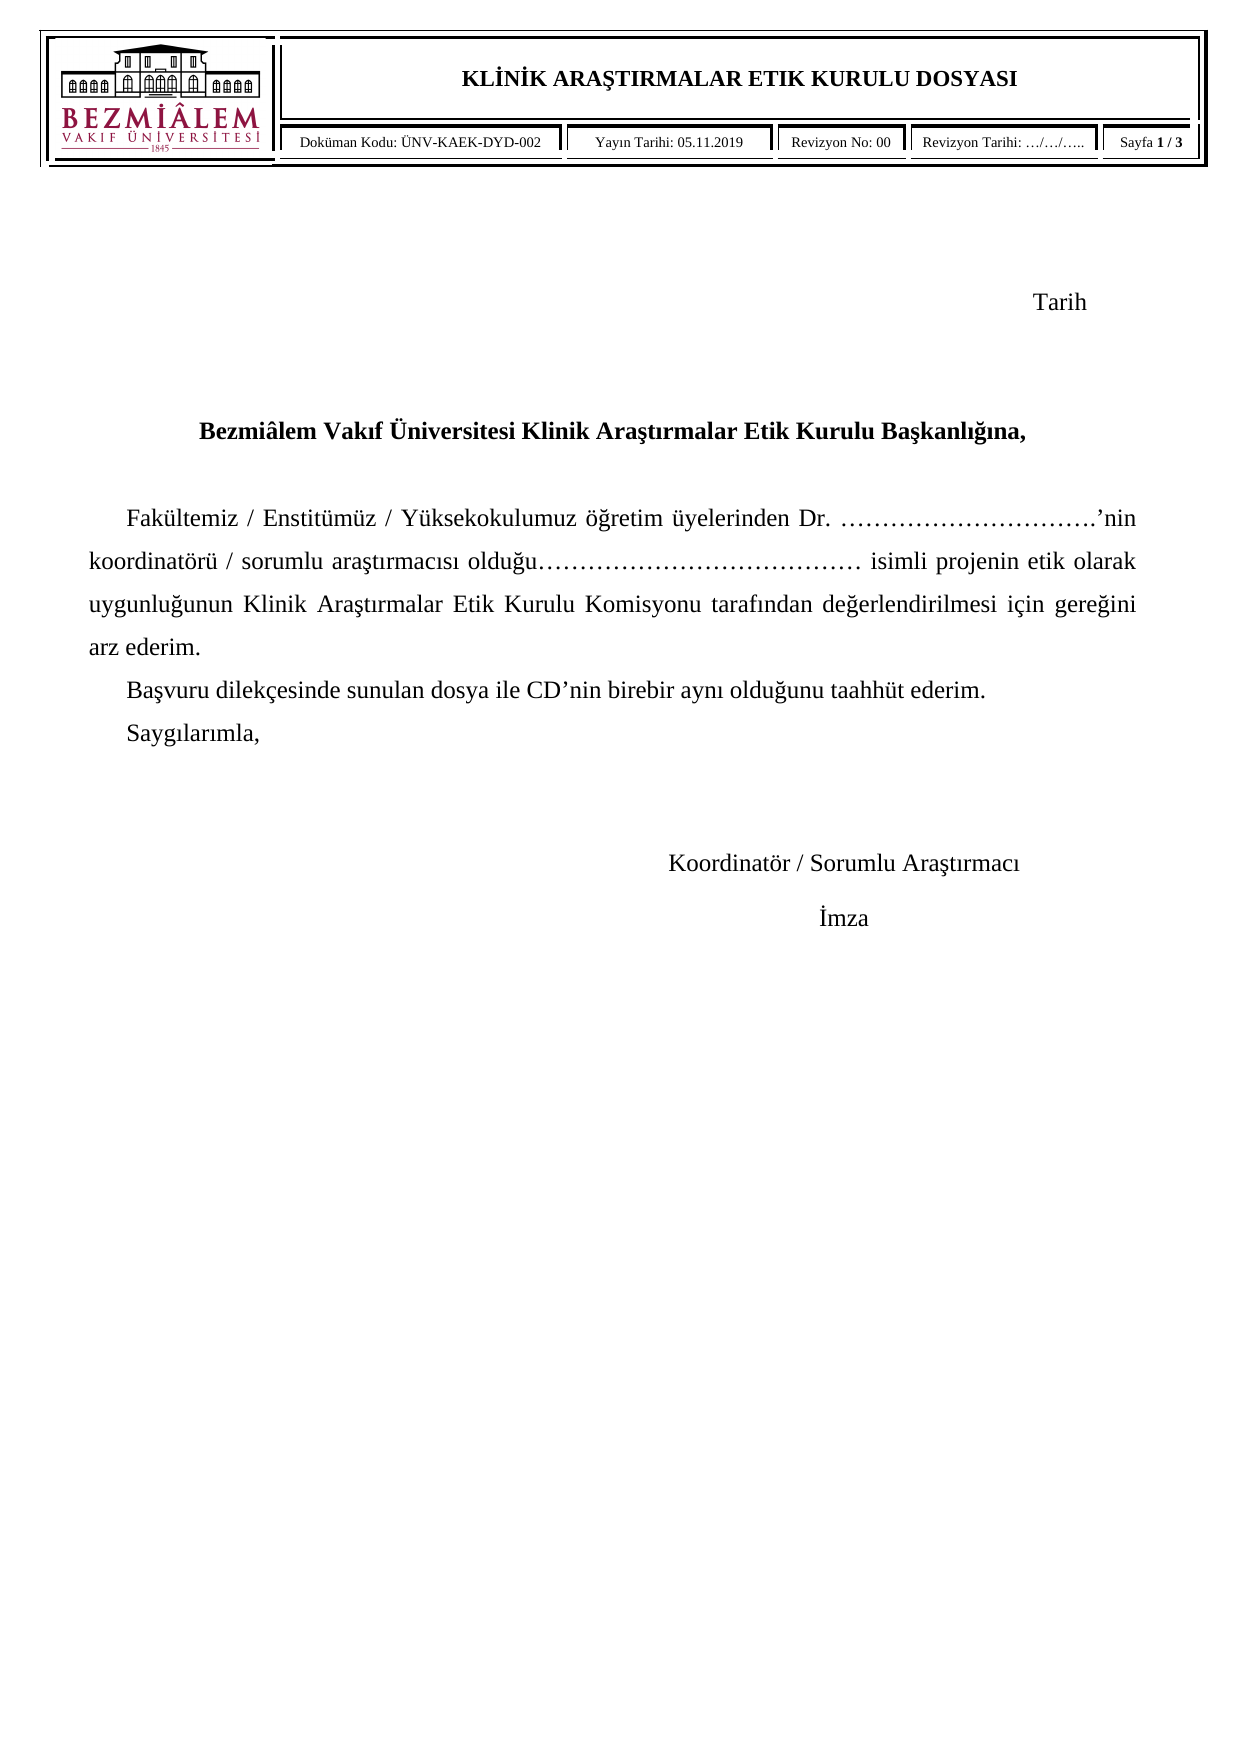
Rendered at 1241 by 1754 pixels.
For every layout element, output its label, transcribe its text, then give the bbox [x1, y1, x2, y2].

text Koordinatör / Sorumlu Araştırmacı [88, 848, 1137, 876]
text Tarih [959, 287, 1137, 316]
text İmza [88, 903, 1137, 932]
picture [55, 38, 266, 158]
text Başvuru dilekçesinde sunulan dosya ile CD’nin birebir aynı olduğunu taahhüt ederim. [88, 675, 1137, 704]
text Bezmiâlem Vakıf Üniversitesi Klinik Araştırmalar Etik Kurulu Başkanlığına, [88, 416, 1137, 445]
text Saygılarımla, [88, 718, 1137, 747]
text Fakültemiz / Enstitümüz / Yüksekokulumuz öğretim üyelerinden Dr. ………………………….’nin koordinatörü / sorumlu araştırmacısı olduğu………………………………… isimli projenin etik olarak uygunluğunun Klinik Araştırmalar Etik Kurulu Komisyonu tarafından değerlendirilmesi için gereğini arz ederim. [88, 503, 1137, 661]
